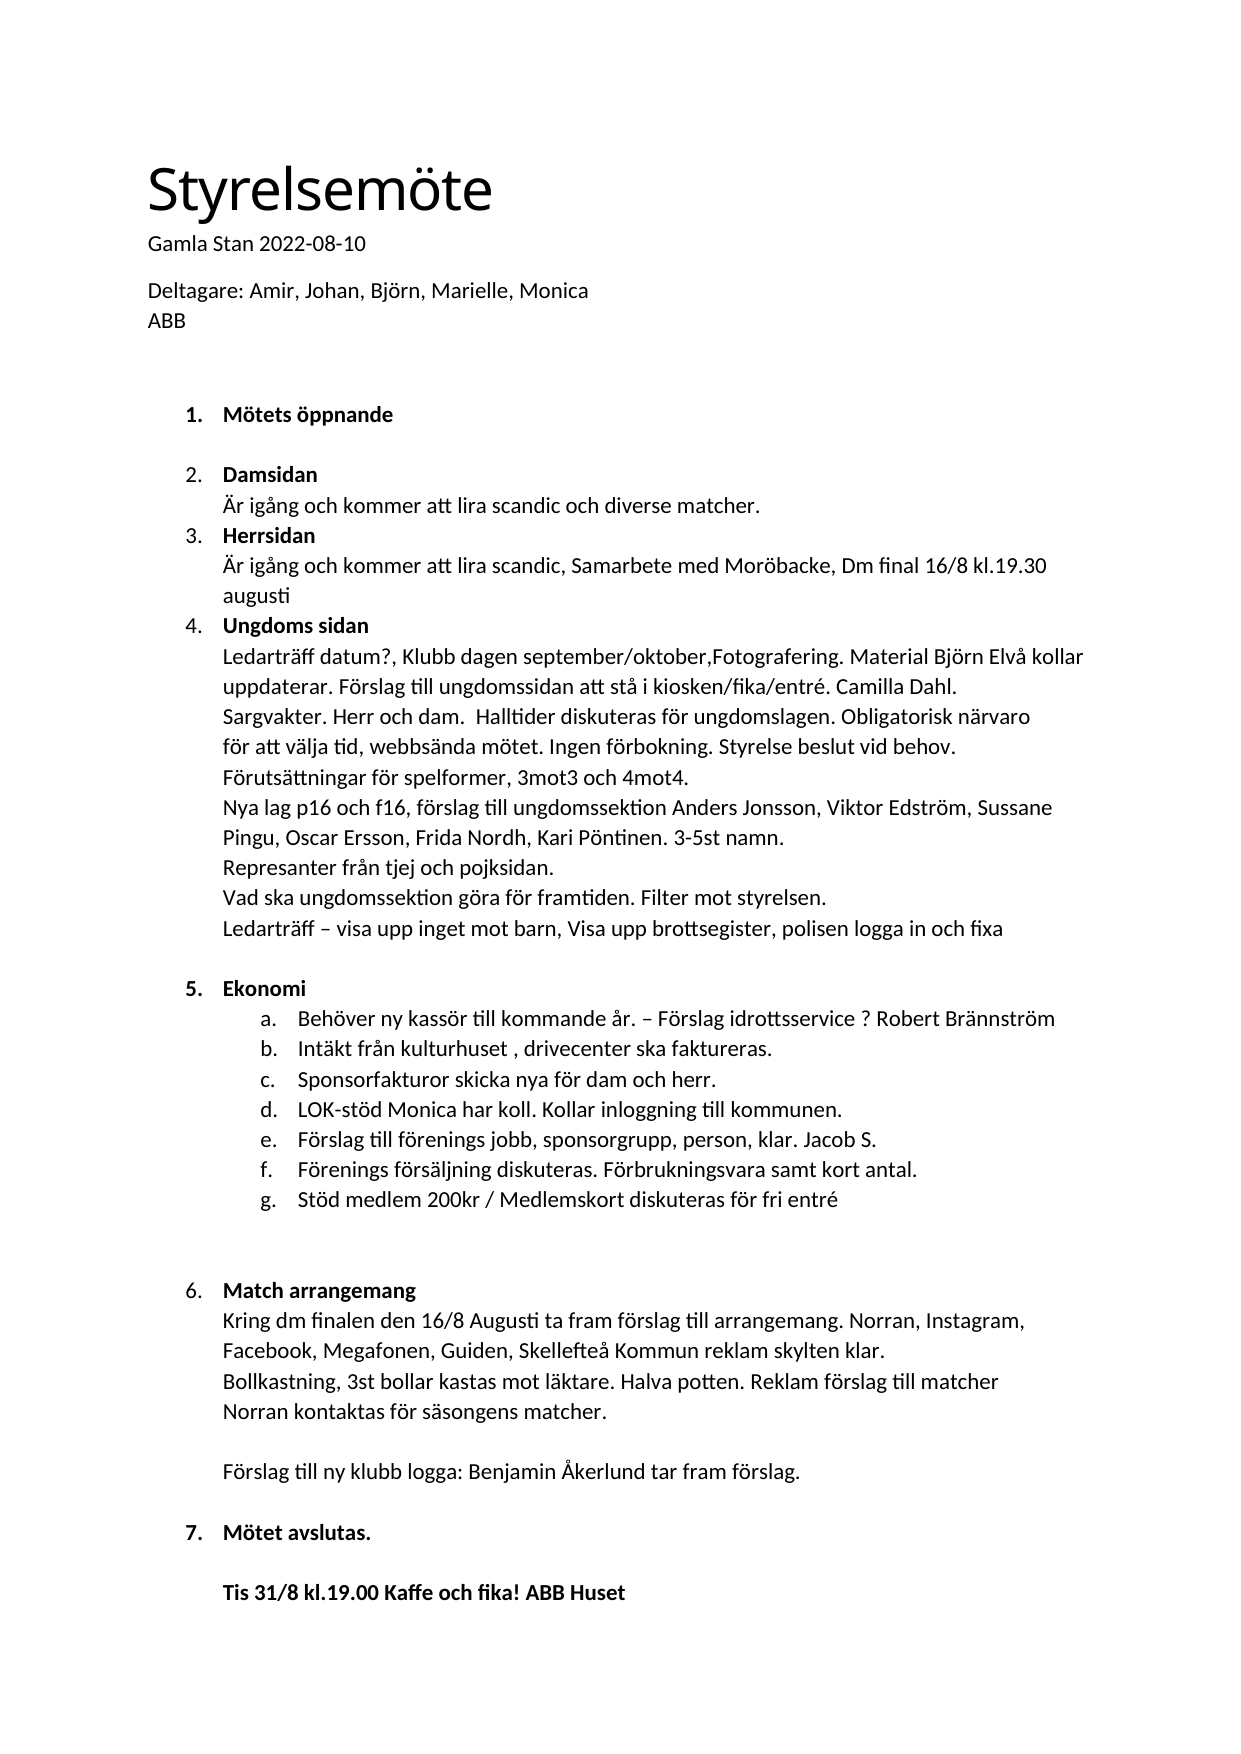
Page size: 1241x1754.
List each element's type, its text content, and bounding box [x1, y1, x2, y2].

text Deltagare: Amir, Johan, Björn, Marielle, Monica ABB [148, 276, 1093, 334]
list Förslag till förenings jobb, sponsorgrupp, person, klar. Jacob S. [260, 1125, 1093, 1153]
list Damsidan Är igång och kommer att lira scandic och diverse matcher. [185, 461, 1093, 519]
list Ungdoms sidan Ledarträff datum?, Klubb dagen september/oktober,Fotografering. Material Björn Elvå kollar uppdaterar. Förslag till ungdomssidan att stå i kiosken/fika/entré. Camilla Dahl. Sargvakter. Herr och dam. Halltider diskuteras för ungdomslagen. Obligatorisk närvaro för att välja tid, webbsända mötet. Ingen förbokning. Styrelse beslut vid behov. Förutsättningar för spelformer, 3mot3 och 4mot4. Nya lag p16 och f16, förslag till ungdomssektion Anders Jonsson, Viktor Edström, Sussane Pingu, Oscar Ersson, Frida Nordh, Kari Pöntinen. 3-5st namn. Represanter från tjej och pojksidan. Vad ska ungdomssektion göra för framtiden. Filter mot styrelsen. Ledarträff – visa upp inget mot barn, Visa upp brottsegister, polisen logga in och fixa [185, 612, 1093, 972]
list Herrsidan Är igång och kommer att lira scandic, Samarbete med Moröbacke, Dm final 16/8 kl.19.30 augusti [185, 521, 1093, 609]
list Mötets öppnande [185, 400, 1093, 458]
text Styrelsemöte Gamla Stan 2022-08-10 [148, 148, 1093, 257]
list LOK-stöd Monica har koll. Kollar inloggning till kommunen. [260, 1095, 1093, 1123]
list Stöd medlem 200kr / Medlemskort diskuteras för fri entré [260, 1186, 1093, 1213]
list Sponsorfakturor skicka nya för dam och herr. [260, 1065, 1093, 1093]
list Behöver ny kassör till kommande år. – Förslag idrottsservice ? Robert Brännström [260, 1004, 1093, 1032]
list Ekonomi [185, 974, 1093, 1002]
list Förenings försäljning diskuteras. Förbrukningsvara samt kort antal. [260, 1155, 1093, 1183]
list Mötet avslutas. Tis 31/8 kl.19.00 Kaffe och fika! ABB Huset [185, 1518, 1093, 1606]
list Intäkt från kulturhuset , drivecenter ska faktureras. [260, 1034, 1093, 1062]
list Match arrangemang Kring dm finalen den 16/8 Augusti ta fram förslag till arrangemang. Norran, Instagram, Facebook, Megafonen, Guiden, Skellefteå Kommun reklam skylten klar. Bollkastning, 3st bollar kastas mot läktare. Halva potten. Reklam förslag till matcher Norran kontaktas för säsongens matcher. Förslag till ny klubb logga: Benjamin Åkerlund tar fram förslag. [185, 1276, 1093, 1485]
